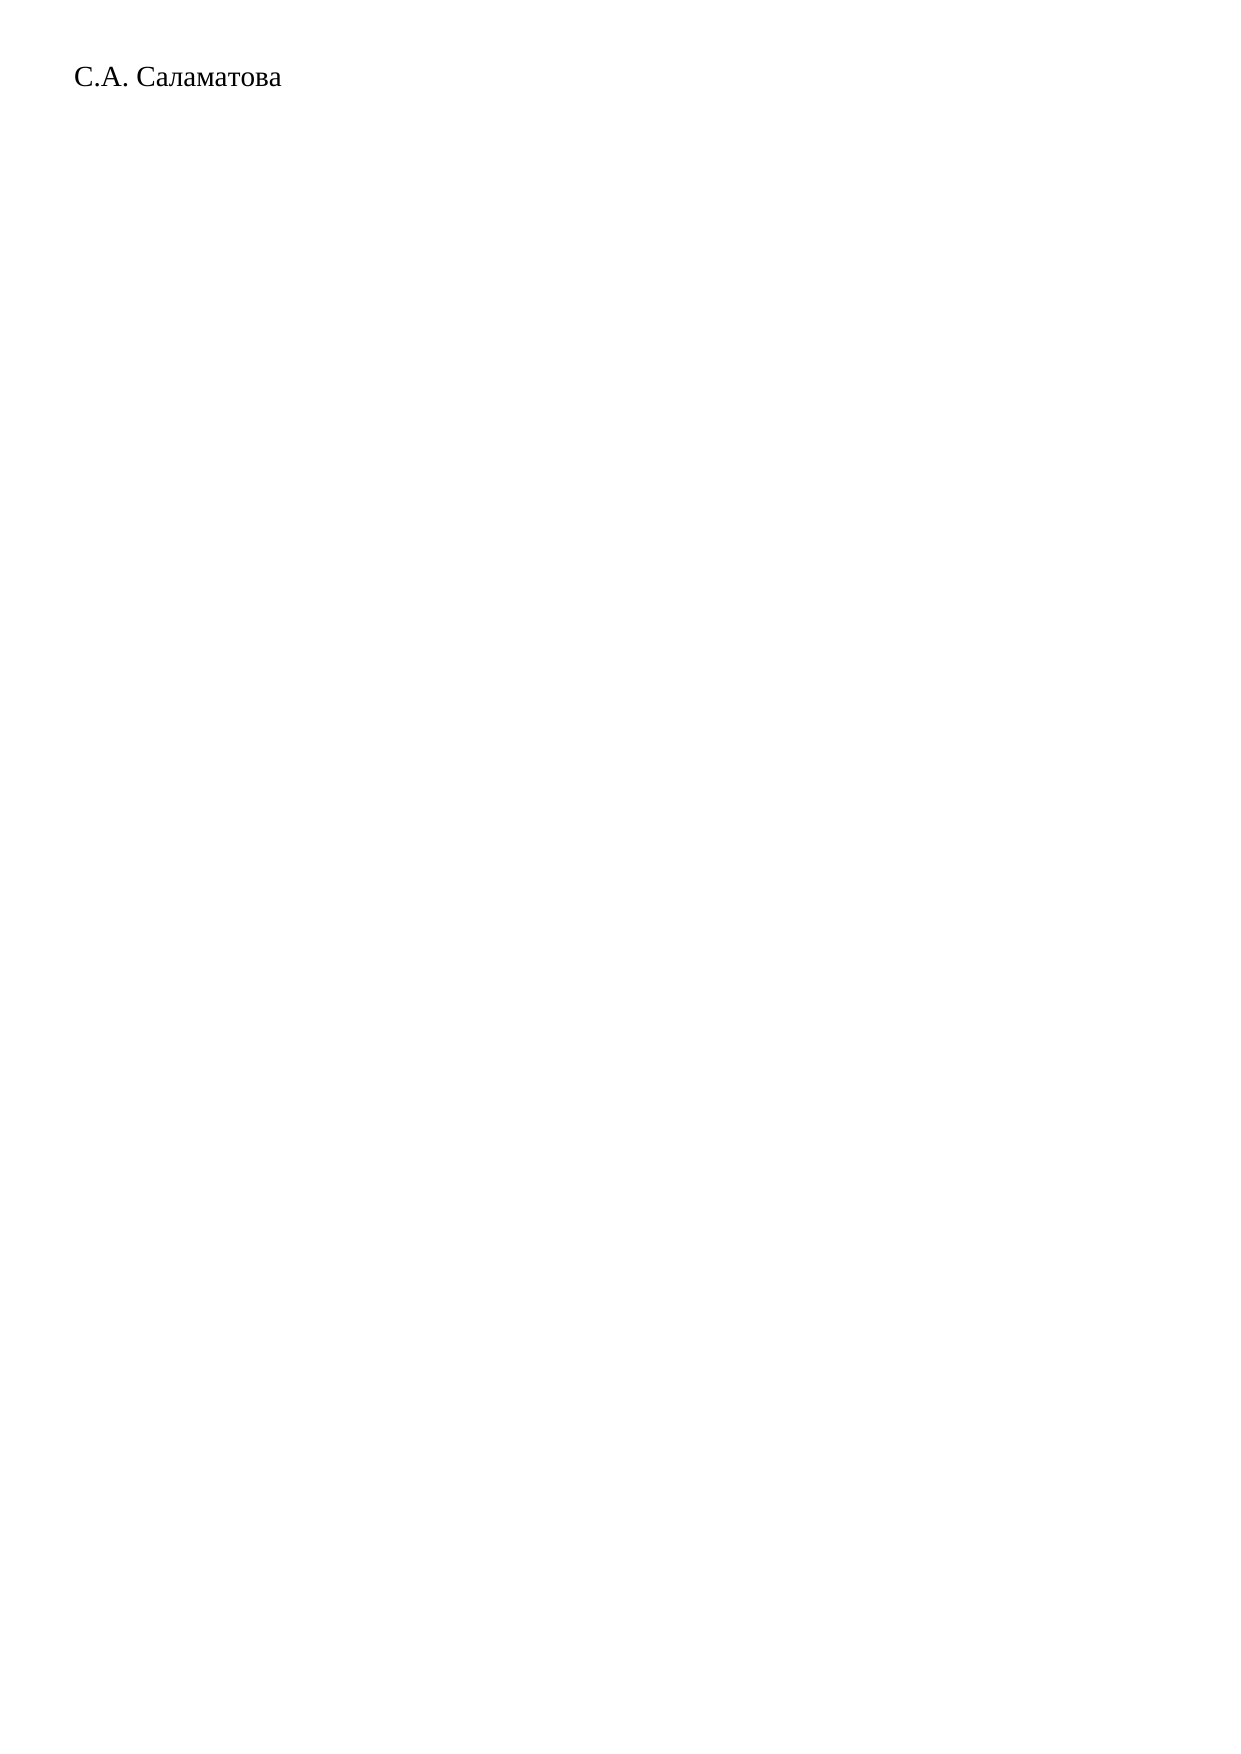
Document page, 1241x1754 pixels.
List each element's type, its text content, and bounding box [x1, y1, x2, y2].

text С.А. Саламатова [74, 59, 1122, 93]
